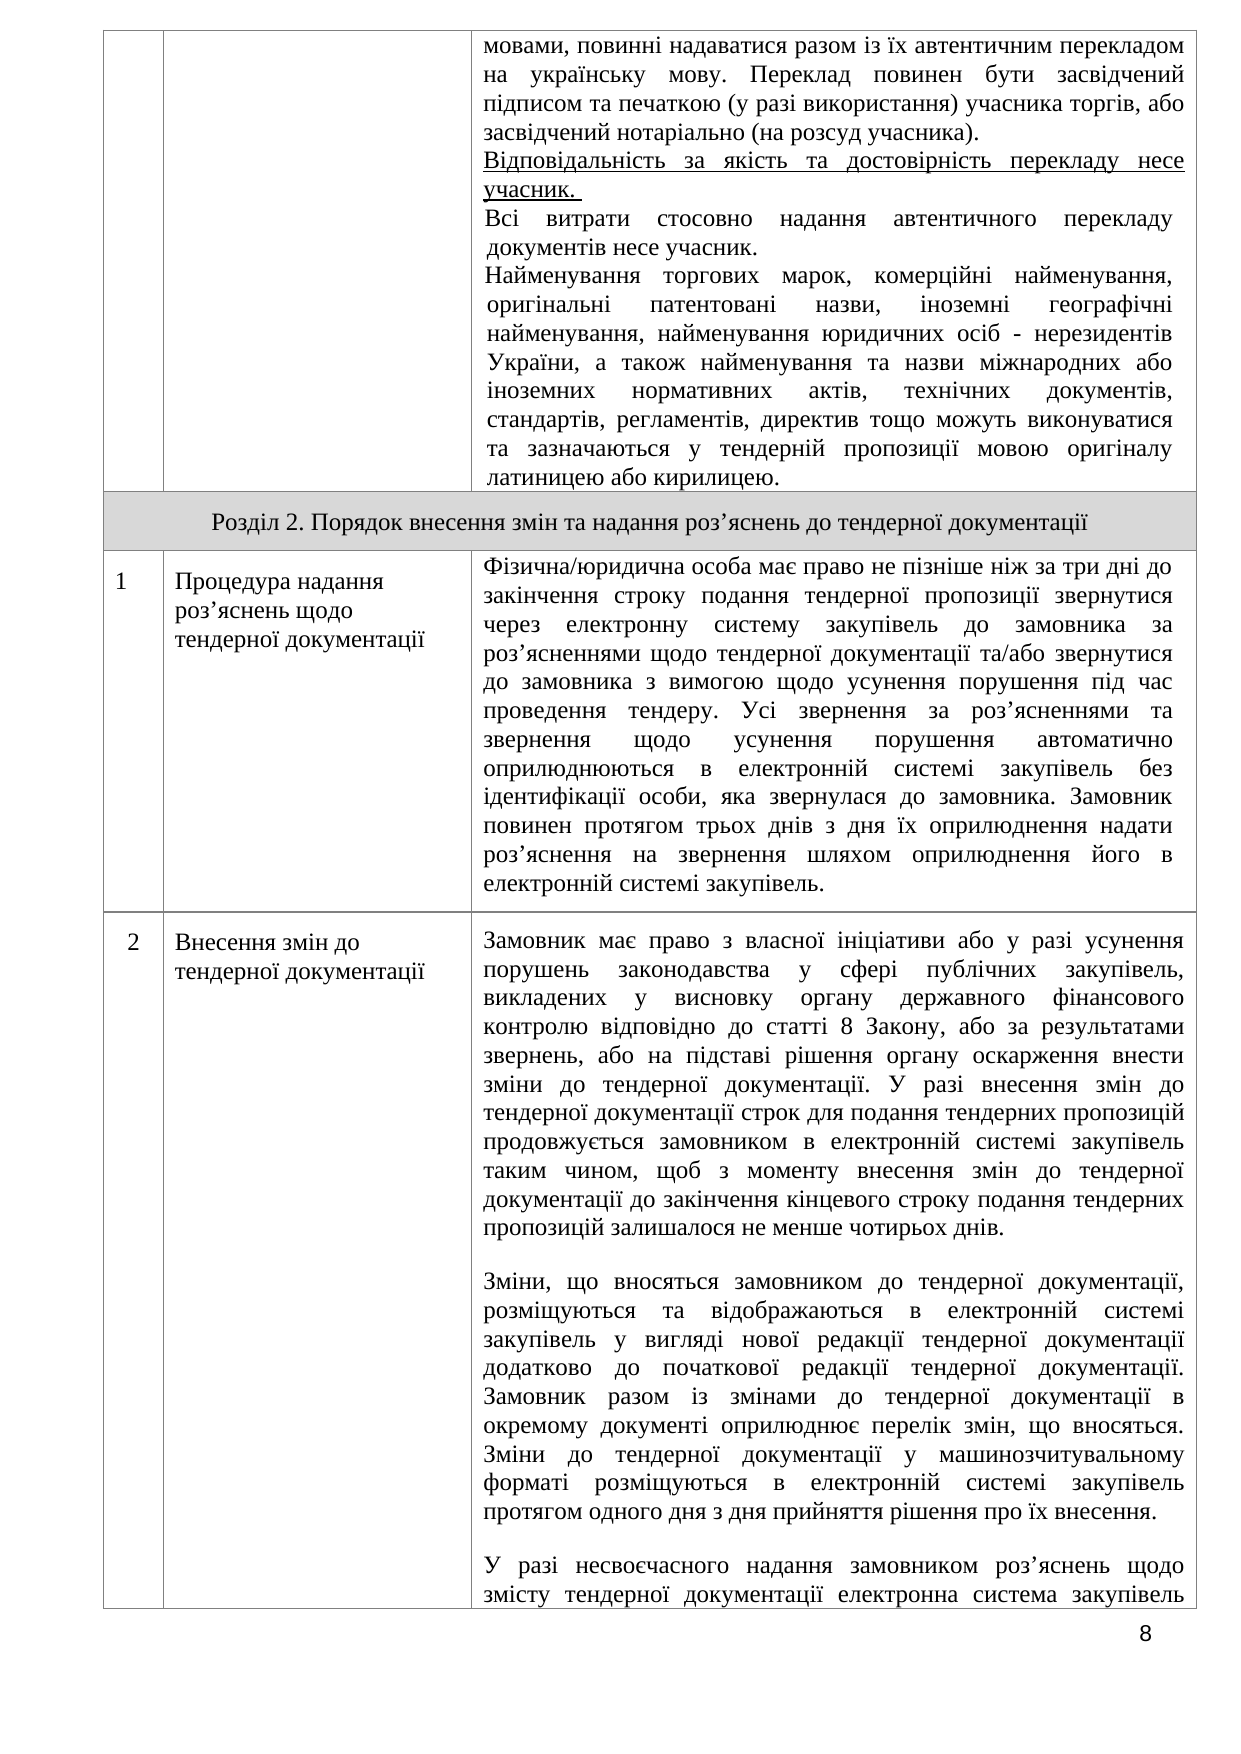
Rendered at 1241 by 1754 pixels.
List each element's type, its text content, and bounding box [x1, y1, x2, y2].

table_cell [164, 913, 471, 1607]
table_cell Розділ 2. Порядок внесення змін та надання роз’яснень до тендерної документації [104, 492, 1196, 550]
table_cell 1 [104, 551, 163, 911]
table_cell Процедура надання роз’яснень щодо тендерної документації [164, 551, 471, 911]
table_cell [164, 31, 471, 491]
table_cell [472, 31, 1196, 491]
table_cell 2 [104, 913, 163, 1607]
table_cell Фізична/юридична особа має право не пізніше ніж за три дні до закінчення строку подання тендерної пропозиції звернутися через електронну систему закупівель до замовника за роз’ясненнями щодо тендерної документації та/або звернутися до замовника з вимогою щодо усунення порушення під час проведення тендеру. Усі звернення за роз’ясненнями та звернення щодо усунення порушення автоматично оприлюднюються в електронній системі закупівель без ідентифікації особи, яка звернулася до замовника. Замовник повинен протягом трьох днів з дня їх оприлюднення надати роз’яснення на звернення шляхом оприлюднення його в електронній системі закупівель. [472, 551, 1196, 911]
table_cell 7 [104, 31, 163, 491]
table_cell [472, 913, 1196, 1607]
